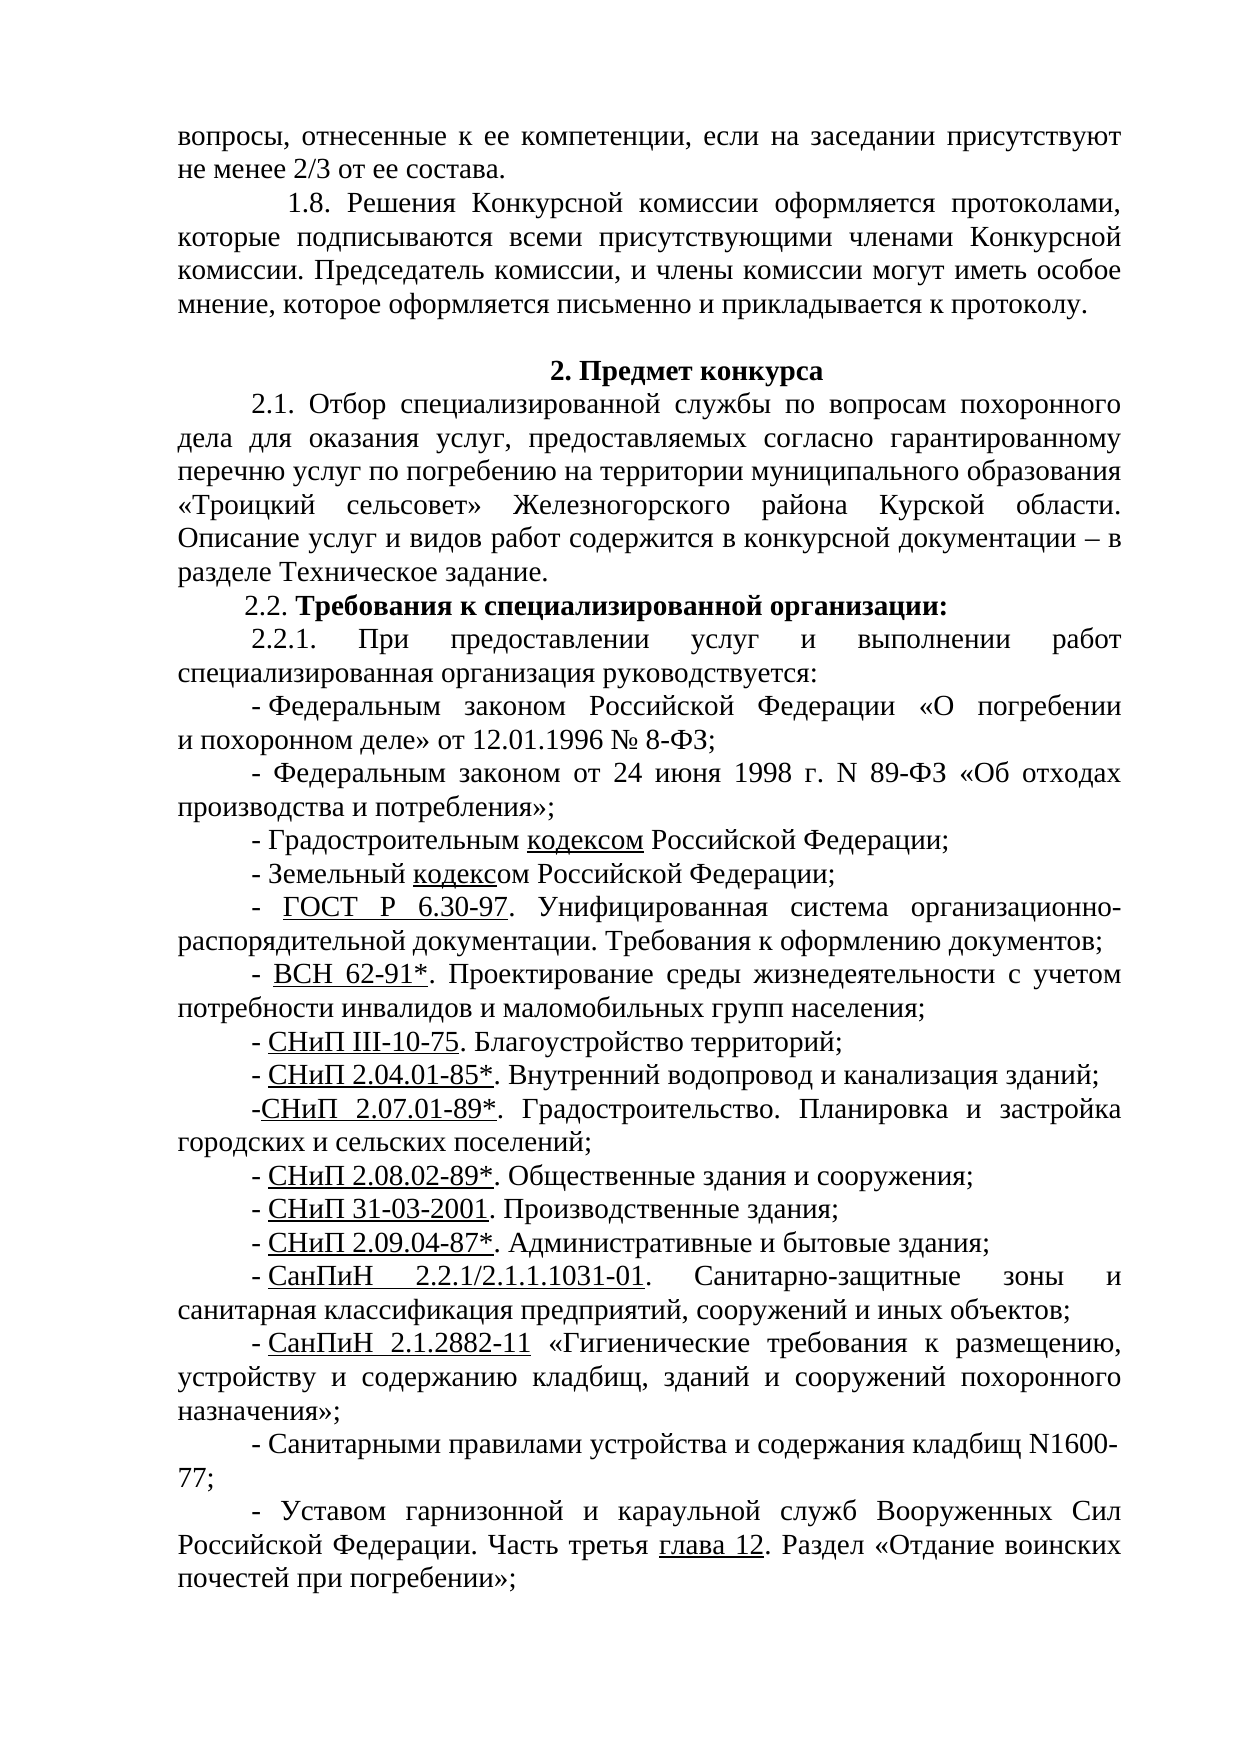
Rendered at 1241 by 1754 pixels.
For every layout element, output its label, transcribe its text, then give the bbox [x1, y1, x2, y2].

text - Санитарными правилами устройства и содержания кладбищ N1600-77; [177, 1426, 1122, 1493]
text - СанПиН 2.1.2882-11 «Гигиенические требования к размещению, устройству и содержанию кладбищ, зданий и сооружений похоронного назначения»; [177, 1326, 1122, 1426]
text - СНиП 31-03-2001. Производственные здания; [177, 1191, 1122, 1225]
text - Земельный кодексом Российской Федерации; [177, 856, 1122, 889]
text - СНиП 2.08.02-89*. Общественные здания и сооружения; [177, 1158, 1122, 1191]
text 1.8. Решения Конкурсной комиссии оформляется протоколами, которые подписываются всеми присутствующими членами Конкурсной комиссии. Председатель комиссии, и члены комиссии могут иметь особое мнение, которое оформляется письменно и прикладывается к протоколу. [177, 185, 1122, 319]
text 2.1. Отбор специализированной службы по вопросам похоронного дела для оказания услуг, предоставляемых согласно гарантированному перечню услуг по погребению на территории муниципального образования «Троицкий сельсовет» Железногорского района Курской области. Описание услуг и видов работ содержится в конкурсной документации – в разделе Техническое задание. [177, 386, 1122, 588]
text - СанПиН 2.2.1/2.1.1.1031-01. Санитарно-защитные зоны и санитарная классификация предприятий, сооружений и иных объектов; [177, 1258, 1122, 1326]
text - Федеральным законом Российской Федерации «О погребении и похоронном деле» от 12.01.1996 № 8-ФЗ; [177, 688, 1122, 755]
text - Федеральным законом от 24 июня 1998 г. N 89-ФЗ «Об отходах производства и потребления»; [177, 755, 1122, 822]
text - ВСН 62-91*. Проектирование среды жизнедеятельности с учетом потребности инвалидов и маломобильных групп населения; [177, 957, 1122, 1024]
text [177, 118, 1122, 185]
text - СНиП III-10-75. Благоустройство территорий; [177, 1024, 1122, 1057]
text - СНиП 2.09.04-87*. Административные и бытовые здания; [177, 1225, 1122, 1258]
text - Уставом гарнизонной и караульной служб Вооруженных Сил Российской Федерации. Часть третья глава 12. Раздел «Отдание воинских почестей при погребении»; [177, 1493, 1122, 1594]
text - ГОСТ Р 6.30-97. Унифицированная система организационно-распорядительной документации. Требования к оформлению документов; [177, 889, 1122, 957]
text 2. Предмет конкурса [177, 353, 1122, 386]
text 2.2.1. При предоставлении услуг и выполнении работ специализированная организация руководствуется: [177, 621, 1122, 688]
text 2.2. Требования к специализированной организации: [177, 588, 1122, 621]
text - СНиП 2.04.01-85*. Внутренний водопровод и канализация зданий; [177, 1057, 1122, 1091]
text - Градостроительным кодексом Российской Федерации; [177, 822, 1122, 856]
text -СНиП 2.07.01-89*. Градостроительство. Планировка и застройка городских и сельских поселений; [177, 1091, 1122, 1158]
